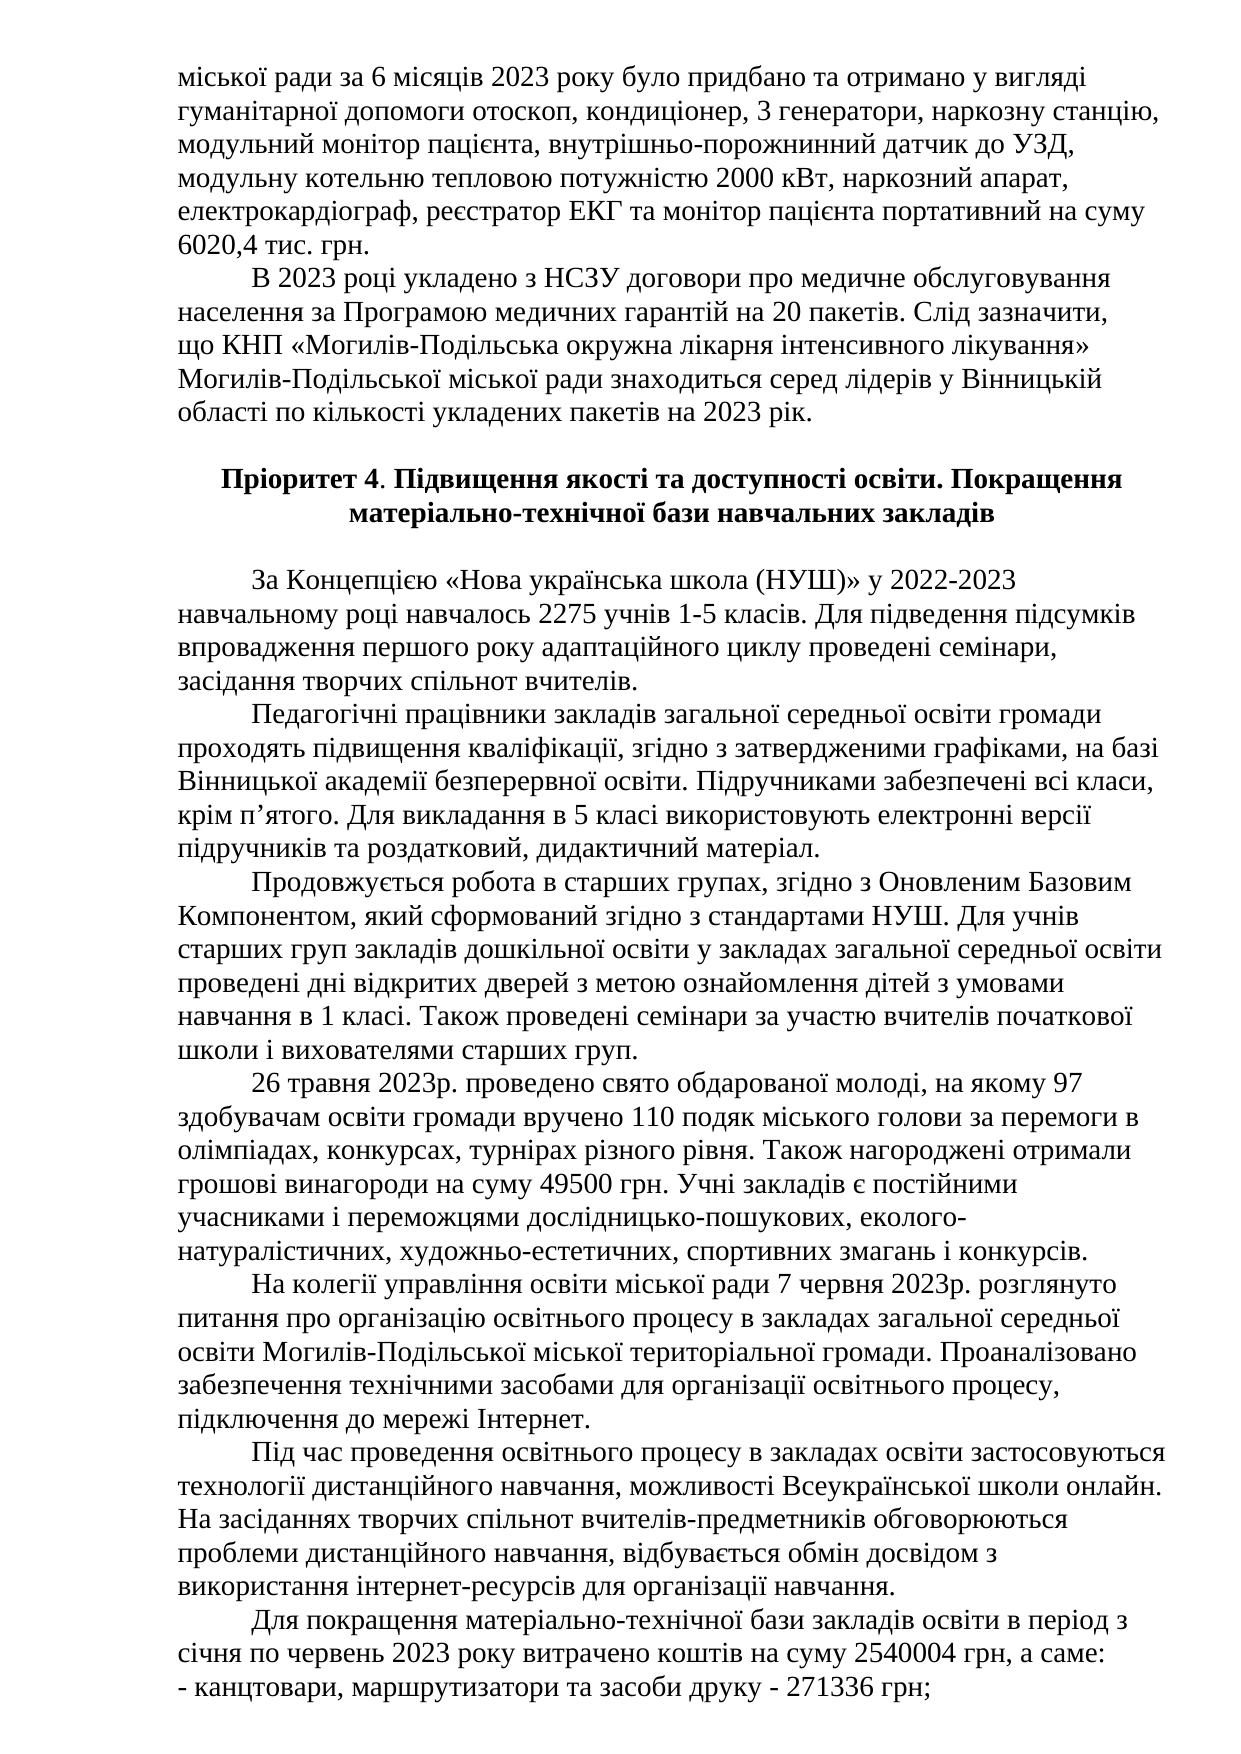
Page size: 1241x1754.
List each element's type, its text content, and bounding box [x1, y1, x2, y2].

text Пріоритет 4. Підвищення якості та доступності освіти. Покращення матеріально-технічної бази навчальних закладів [177, 462, 1167, 529]
text В 2023 році укладено з НСЗУ договори про медичне обслуговування населення за Програмою медичних гарантій на 20 пакетів. Слід зазначити, [177, 260, 1167, 327]
text На колегії управління освіти міської ради 7 червня 2023р. розглянуто питання про організацію освітнього процесу в закладах загальної середньої освіти Могилів-Подільської міської територіальної громади. Проаналізовано забезпечення технічними засобами для організації освітнього процесу, підключення до мережі Інтернет. [177, 1267, 1167, 1434]
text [177, 59, 1167, 260]
text Педагогічні працівники закладів загальної середньої освіти громади проходять підвищення кваліфікації, згідно з затвердженими графіками, на базі Вінницької академії безперервної освіти. Підручниками забезпечені всі класи, крім п’ятого. Для викладання в 5 класі використовують електронні версії підручників та роздатковий, дидактичний матеріал. [177, 696, 1167, 864]
text Продовжується робота в старших групах, згідно з Оновленим Базовим Компонентом, який сформований згідно з стандартами НУШ. Для учнів старших груп закладів дошкільної освіти у закладах загальної середньої освіти проведені дні відкритих дверей з метою ознайомлення дітей з умовами навчання в 1 класі. Також проведені семінари за участю вчителів початкової школи і вихователями старших груп. [177, 864, 1167, 1065]
text 26 травня 2023р. проведено свято обдарованої молоді, на якому 97 здобувачам освіти громади вручено 110 подяк міського голови за перемоги в олімпіадах, конкурсах, турнірах різного рівня. Також нагороджені отримали грошові винагороди на суму 49500 грн. Учні закладів є постійними учасниками і переможцями дослідницько-пошукових, еколого-натуралістичних, художньо-естетичних, спортивних змагань і конкурсів. [177, 1065, 1167, 1267]
text - канцтовари, маршрутизатори та засоби друку - 271336 грн; [177, 1669, 1167, 1703]
text Для покращення матеріально-технічної бази закладів освіти в період з січня по червень 2023 року витрачено коштів на суму 2540004 грн, а саме: [177, 1602, 1167, 1669]
text що КНП «Могилів-Подільська окружна лікарня інтенсивного лікування» Могилів-Подільської міської ради знаходиться серед лідерів у Вінницькій області по кількості укладених пакетів на 2023 рік. [177, 327, 1167, 428]
text За Концепцією «Нова українська школа (НУШ)» у 2022-2023 навчальному році навчалось 2275 учнів 1-5 класів. Для підведення підсумків впровадження першого року адаптаційного циклу проведені семінари, засідання творчих спільнот вчителів. [177, 562, 1167, 696]
text Під час проведення освітнього процесу в закладах освіти застосовуються технології дистанційного навчання, можливості Всеукраїнської школи онлайн. На засіданнях творчих спільнот вчителів-предметників обговорюються проблеми дистанційного навчання, відбувається обмін досвідом з використання інтернет-ресурсів для організації навчання. [177, 1434, 1167, 1602]
